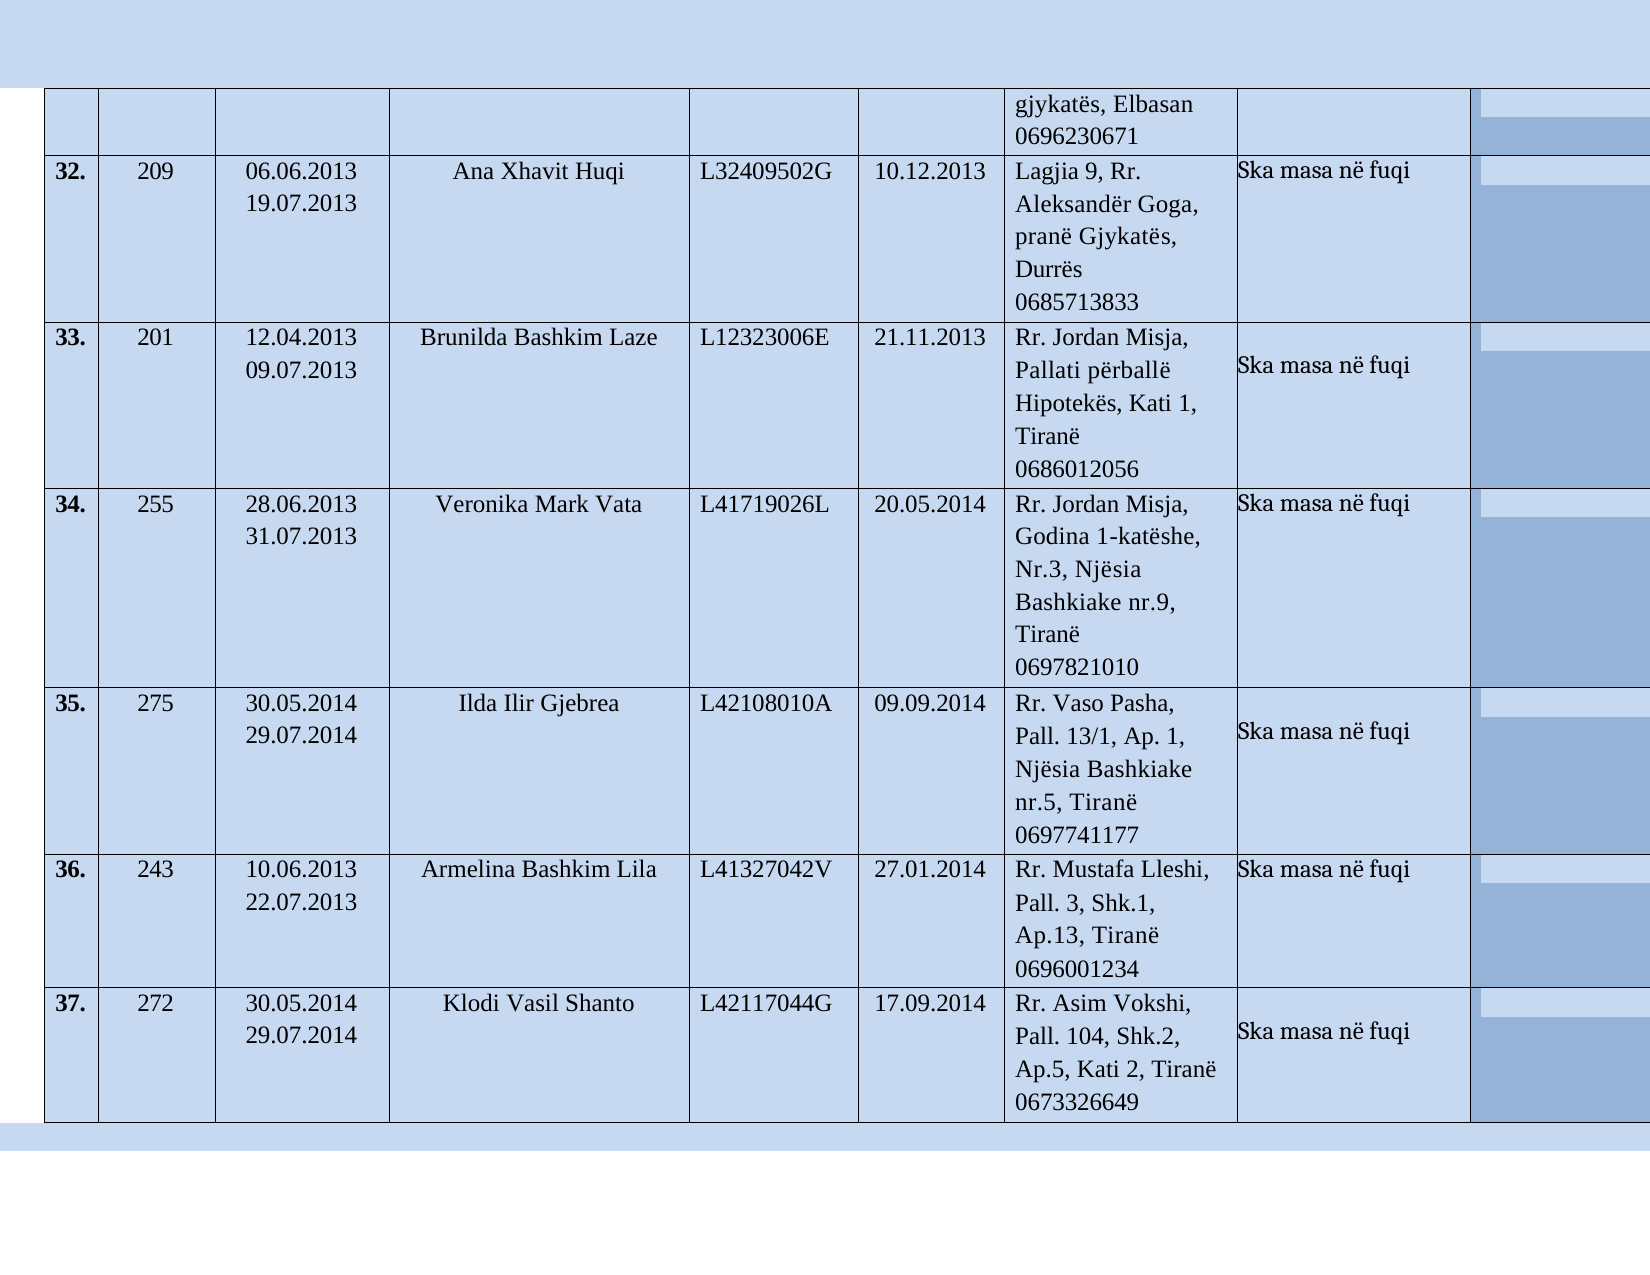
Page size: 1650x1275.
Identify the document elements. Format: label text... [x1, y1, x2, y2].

table_cell 27.01.2014 [859, 855, 1004, 987]
table_header [1471, 89, 1650, 155]
table_cell 21.11.2013 [859, 323, 1004, 488]
table_cell L42108010A [690, 688, 858, 854]
table_cell 255 [99, 489, 215, 687]
table_cell Armelina Bashkim Lila [390, 855, 689, 987]
table_cell 243 [99, 855, 215, 987]
table_cell L41327042V [690, 855, 858, 987]
table_cell Ana Xhavit Huqi [390, 156, 689, 321]
table_header [690, 117, 858, 155]
table_header [390, 117, 689, 155]
table_cell L12323006E [690, 323, 858, 488]
table_cell 32. [45, 156, 98, 321]
table_cell 10.12.2013 [859, 156, 1004, 321]
table_cell L42117044G [690, 988, 858, 1122]
table_cell Rr. Mustafa Lleshi, Pall. 3, Shk.1, Ap.13, Tiranë 0696001234 [1005, 855, 1237, 987]
table_cell 09.09.2014 [859, 688, 1004, 854]
table_cell [1471, 688, 1650, 854]
table_cell [1471, 489, 1650, 687]
table_cell 36. [45, 855, 98, 987]
table_cell L32409502G [690, 156, 858, 321]
table_cell 20.05.2014 [859, 489, 1004, 687]
table_cell Brunilda Bashkim Laze [390, 323, 689, 488]
table_cell Ska masa në fuqi [1238, 988, 1470, 1122]
table_cell [1471, 323, 1650, 488]
table_cell Veronika Mark Vata [390, 489, 689, 687]
table_cell Lagjia 9, Rr. Aleksandër Goga, pranë Gjykatës, Durrës 0685713833 [1005, 156, 1237, 321]
table_header [216, 117, 389, 155]
table_cell L41719026L [690, 489, 858, 687]
table_cell 17.09.2014 [859, 988, 1004, 1122]
table_cell 209 [99, 156, 215, 321]
table_cell 201 [99, 323, 215, 488]
table_cell Rr. Jordan Misja, Godina 1-katëshe, Nr.3, Njësia Bashkiake nr.9, Tiranë 0697821010 [1005, 489, 1237, 687]
table_cell 35. [45, 688, 98, 854]
table_header gjykatës, Elbasan 0696230671 [1005, 89, 1237, 155]
table_cell Rr. Asim Vokshi, Pall. 104, Shk.2, Ap.5, Kati 2, Tiranë 0673326649 [1005, 988, 1237, 1122]
table_cell 30.05.2014 29.07.2014 [216, 688, 389, 854]
table_cell Ska masa në fuqi [1238, 323, 1470, 488]
table_cell [1471, 855, 1650, 987]
table_cell 275 [99, 688, 215, 854]
table_cell Ska masa në fuqi [1238, 489, 1470, 687]
table_cell 10.06.2013 22.07.2013 [216, 855, 389, 987]
table_cell Rr. Vaso Pasha, Pall. 13/1, Ap. 1, Njësia Bashkiake nr.5, Tiranë 0697741177 [1005, 688, 1237, 854]
table_cell 28.06.2013 31.07.2013 [216, 489, 389, 687]
table_cell Ska masa në fuqi [1238, 855, 1470, 987]
table_cell 33. [45, 323, 98, 488]
table_cell 272 [99, 988, 215, 1122]
table_cell Ska masa në fuqi [1238, 156, 1470, 321]
table_cell [1471, 988, 1650, 1122]
table_cell 06.06.2013 19.07.2013 [216, 156, 389, 321]
table_cell 34. [45, 489, 98, 687]
table_cell Rr. Jordan Misja, Pallati përballë Hipotekës, Kati 1, Tiranë 0686012056 [1005, 323, 1237, 488]
table_cell 12.04.2013 09.07.2013 [216, 323, 389, 488]
table_cell Ilda Ilir Gjebrea [390, 688, 689, 854]
table_header [1238, 89, 1470, 155]
table_cell Klodi Vasil Shanto [390, 988, 689, 1122]
table_cell [1471, 156, 1650, 321]
table_cell 30.05.2014 29.07.2014 [216, 988, 389, 1122]
table_cell Ska masa në fuqi [1238, 688, 1470, 854]
table_header [45, 89, 98, 155]
table_cell 37. [45, 988, 98, 1122]
table_header [859, 117, 1004, 155]
table_header [99, 117, 215, 155]
